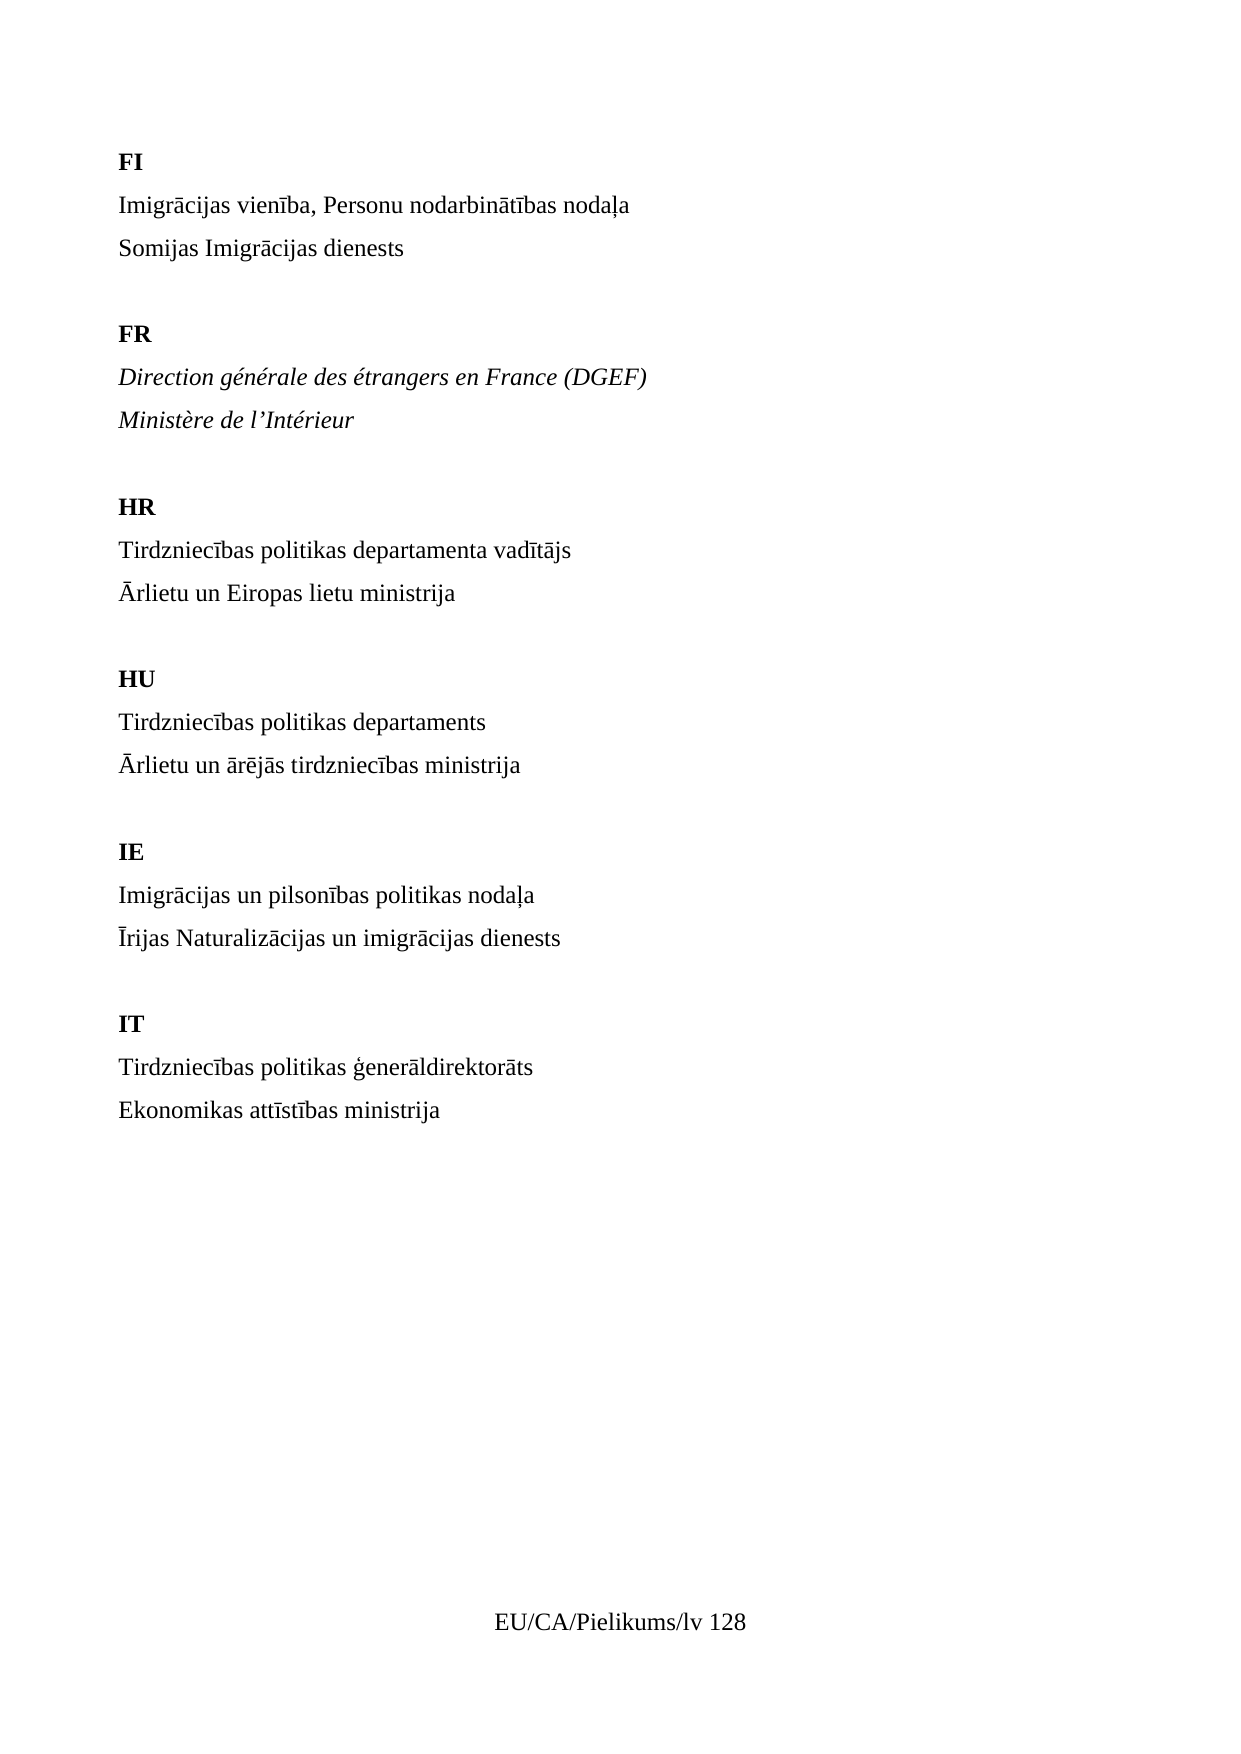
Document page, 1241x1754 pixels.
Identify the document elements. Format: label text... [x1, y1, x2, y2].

text HR [118, 492, 1122, 521]
text Somijas Imigrācijas dienests [118, 233, 1122, 262]
text Imigrācijas vienība, Personu nodarbinātības nodaļa [118, 190, 1122, 219]
text IE [118, 837, 1122, 866]
text Tirdzniecības politikas ģenerāldirektorāts [118, 1052, 1122, 1081]
text Imigrācijas un pilsonības politikas nodaļa [118, 880, 1122, 909]
text Ārlietu un Eiropas lietu ministrija [118, 578, 1122, 607]
text Ārlietu un ārējās tirdzniecības ministrija [118, 751, 1122, 779]
text FI [118, 147, 1122, 176]
text Īrijas Naturalizācijas un imigrācijas dienests [118, 923, 1122, 952]
text Tirdzniecības politikas departamenta vadītājs [118, 535, 1122, 564]
text IT [118, 1009, 1122, 1038]
text Direction générale des étrangers en France (DGEF) [118, 362, 1122, 391]
text FR [118, 319, 1122, 348]
text Ekonomikas attīstības ministrija [118, 1096, 1122, 1124]
text HU [118, 664, 1122, 693]
text Tirdzniecības politikas departaments [118, 707, 1122, 736]
text Ministère de l’Intérieur [118, 406, 1122, 434]
